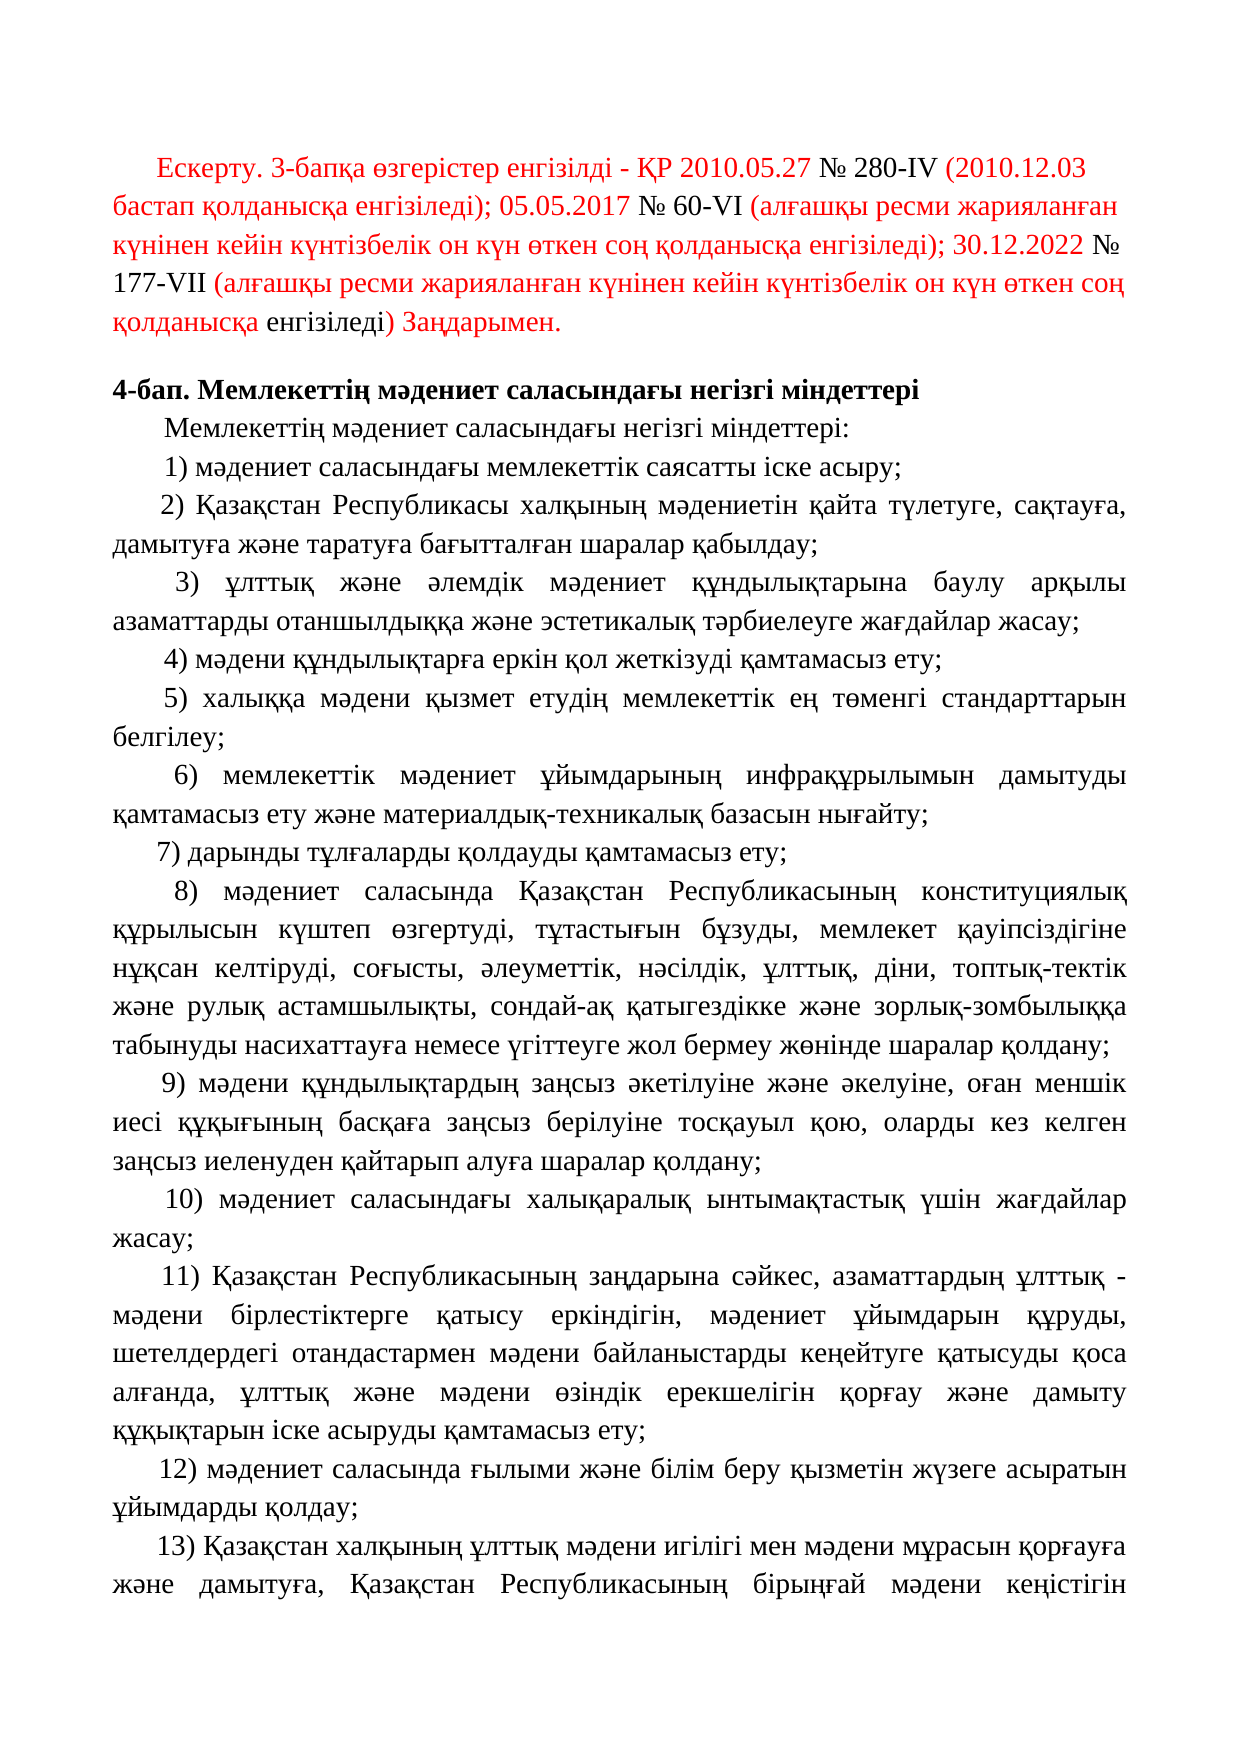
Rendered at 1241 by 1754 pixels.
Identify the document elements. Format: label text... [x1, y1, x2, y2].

text 2) Қазақстан Республикасы халқының мәдениетін қайта түлетуге, сақтауға, дамытуға және таратуға бағытталған шаралар қабылдау; [112, 487, 1128, 559]
text 6) мемлекеттік мәдениет ұйымдарының инфрақұрылымын дамытуды қамтамасыз ету және материалдық-техникалық базасын нығайту; [112, 757, 1128, 829]
text 11) Қазақстан Республикасының заңдарына сәйкес, азаматтардың ұлттық - мәдени бірлестіктерге қатысу еркіндігін, мәдениет ұйымдарын құруды, шетелдердегі отандастармен мәдени байланыстарды кеңейтуге қатысуды қоса алғанда, ұлттық және мәдени өзіндік ерекшелігін қорғау және дамыту құқықтарын іске асыруды қамтамасыз ету; [112, 1258, 1128, 1446]
text 4) мәдени құндылықтарға еркін қол жеткізуді қамтамасыз ету; [112, 642, 1128, 675]
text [112, 1528, 1128, 1600]
text 9) мәдени құндылықтардың заңсыз әкетілуіне және әкелуіне, оған меншік иесі құқығының басқаға заңсыз берілуіне тосқауыл қою, оларды кез келген заңсыз иеленуден қайтарып алуға шаралар қолдану; [112, 1066, 1128, 1176]
text Мемлекеттің мәдениет саласындағы негізгі міндеттері: [112, 410, 1128, 444]
text Ескерту. 3-бапқа өзгерістер енгізілді - ҚР 2010.05.27 № 280-IV (2010.12.03 бастап қолданысқа енгізіледі); 05.05.2017 № 60-VI (алғашқы ресми жарияланған күнінен кейін күнтізбелік он күн өткен соң қолданысқа енгізіледі); 30.12.2022 № 177-VII (алғашқы ресми жарияланған күнінен кейін күнтізбелік он күн өткен соң қолданысқа енгізіледі) Заңдарымен. [112, 150, 1128, 368]
text 3) ұлттық және әлемдік мәдениет құндылықтарына баулу арқылы азаматтарды отаншылдыққа және эстетикалық тәрбиелеуге жағдайлар жасау; [112, 564, 1128, 637]
text 10) мәдениет саласындағы халықаралық ынтымақтастық үшін жағдайлар жасау; [112, 1181, 1128, 1253]
text 5) халыққа мәдени қызмет етудің мемлекеттік ең төменгі стандарттарын белгілеу; [112, 680, 1128, 752]
text 7) дарынды тұлғаларды қолдауды қамтамасыз ету; [112, 834, 1128, 868]
text 8) мәдениет саласында Қазақстан Республикасының конституциялық құрылысын күштеп өзгертуді, тұтастығын бұзуды, мемлекет қауіпсіздігіне нұқсан келтіруді, соғысты, әлеуметтік, нәсілдік, ұлттық, діни, топтық-тектік және рулық астамшылықты, сондай-ақ қатыгездікке және зорлық-зомбылыққа табынуды насихаттауға немесе үгіттеуге жол бермеу жөнінде шаралар қолдану; [112, 873, 1128, 1061]
text 1) мәдениет саласындағы мемлекеттік саясатты іске асыру; [112, 449, 1128, 482]
text 12) мәдениет саласында ғылыми және білім беру қызметін жүзеге асыратын ұйымдарды қолдау; [112, 1451, 1128, 1523]
text 4-бап. Мемлекеттің мәдениет саласындағы негізгі міндеттері [112, 372, 1128, 405]
